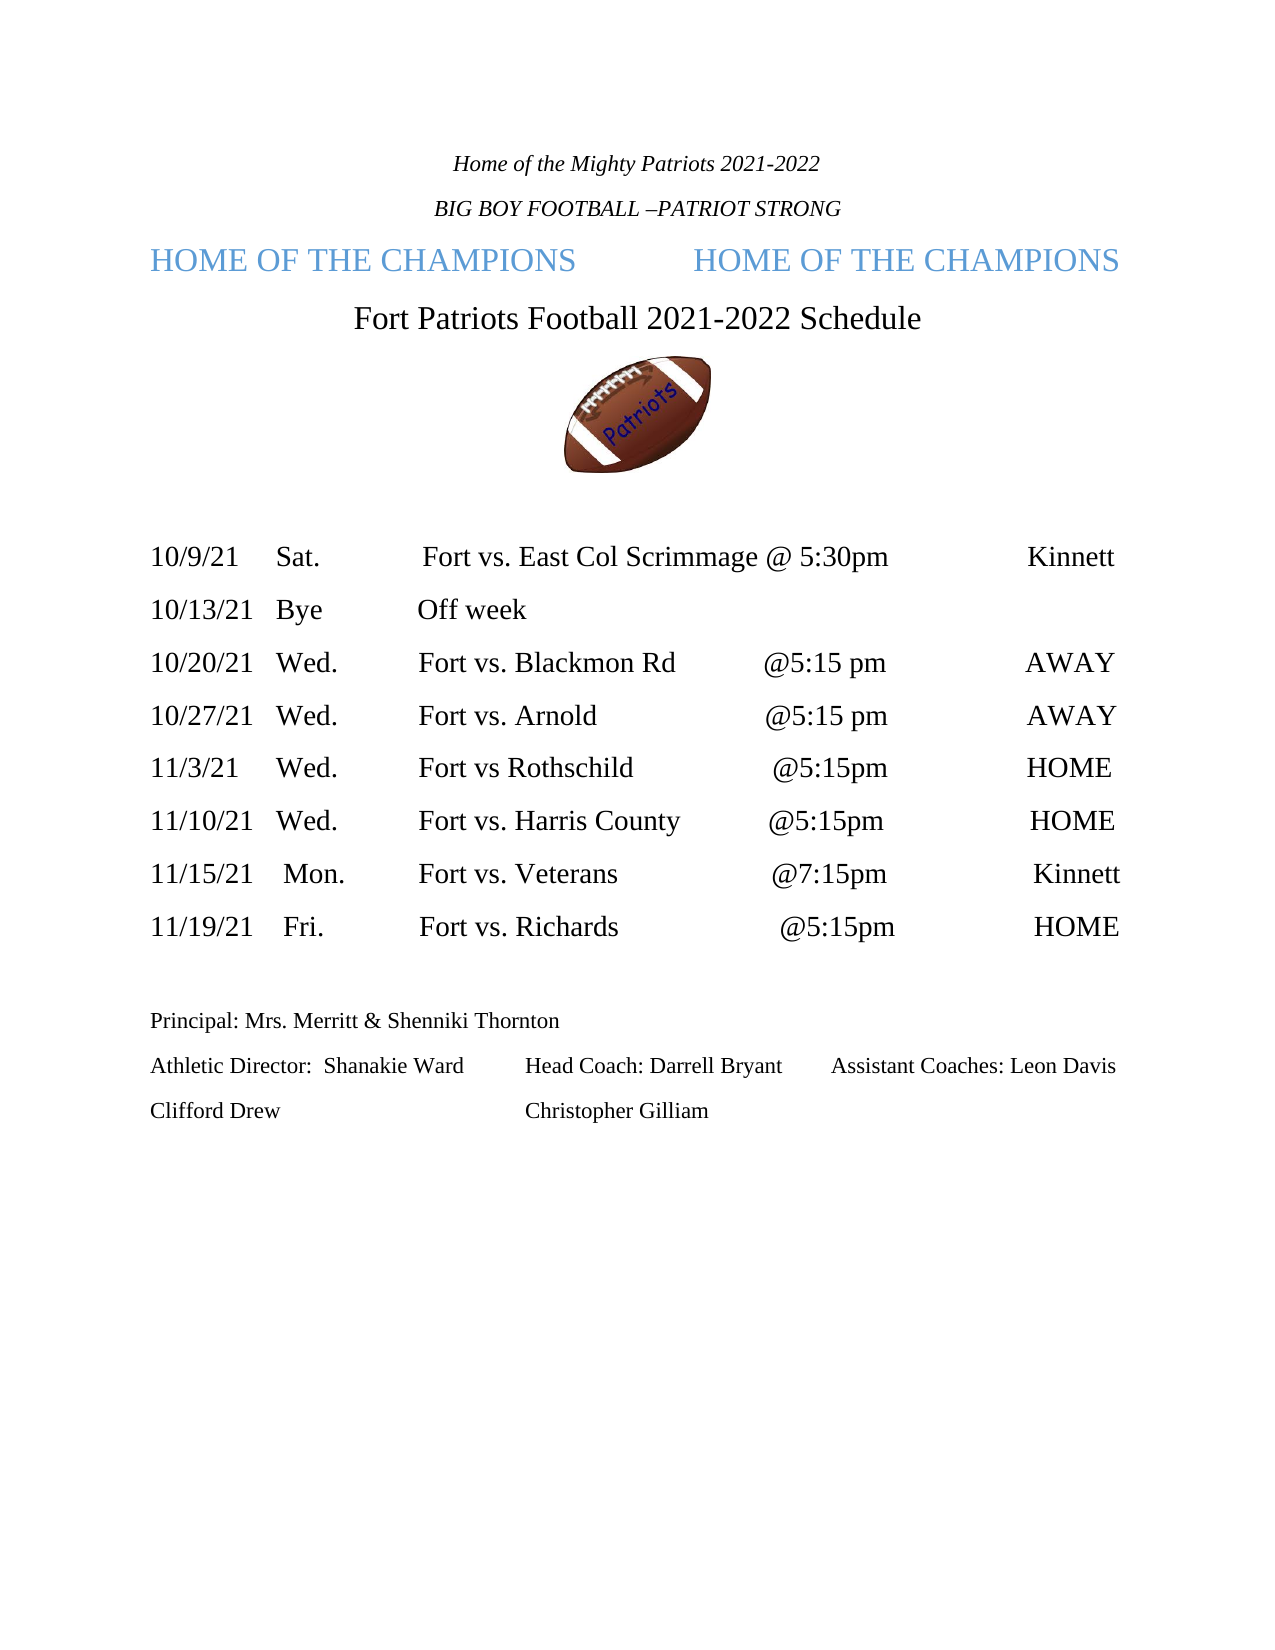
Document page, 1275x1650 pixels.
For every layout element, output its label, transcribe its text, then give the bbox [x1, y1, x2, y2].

text 11/15/21 Mon. Fort vs. Veterans @7:15pm Kinnett [150, 856, 1125, 890]
text Clifford Drew Christopher Gilliam [150, 1097, 1125, 1123]
text 11/3/21 Wed. Fort vs Rothschild @5:15pm HOME [150, 751, 1125, 784]
text 10/20/21 Wed. Fort vs. Blackmon Rd @5:15 pm AWAY [150, 645, 1125, 678]
text HOME OF THE CHAMPIONS HOME OF THE CHAMPIONS [150, 240, 1125, 278]
text Principal: Mrs. Merritt & Shenniki Thornton [150, 1007, 1125, 1033]
text Fort Patriots Football 2021-2022 Schedule [150, 298, 1125, 337]
text 11/10/21 Wed. Fort vs. Harris County @5:15pm HOME [150, 803, 1125, 837]
picture [564, 356, 711, 473]
text 11/19/21 Fri. Fort vs. Richards @5:15pm HOME [150, 909, 1125, 942]
text 10/13/21 Bye Off week [150, 592, 1125, 626]
text BIG BOY FOOTBALL –PATRIOT STRONG [150, 195, 1125, 221]
text Athletic Director: Shanakie Ward Head Coach: Darrell Bryant Assistant Coaches: Leon Davis [150, 1052, 1125, 1078]
text 10/27/21 Wed. Fort vs. Arnold @5:15 pm AWAY [150, 698, 1125, 731]
text Home of the Mighty Patriots 2021-2022 [150, 150, 1125, 176]
text 10/9/21 Sat. Fort vs. East Col Scrimmage @ 5:30pm Kinnett [150, 539, 1125, 573]
